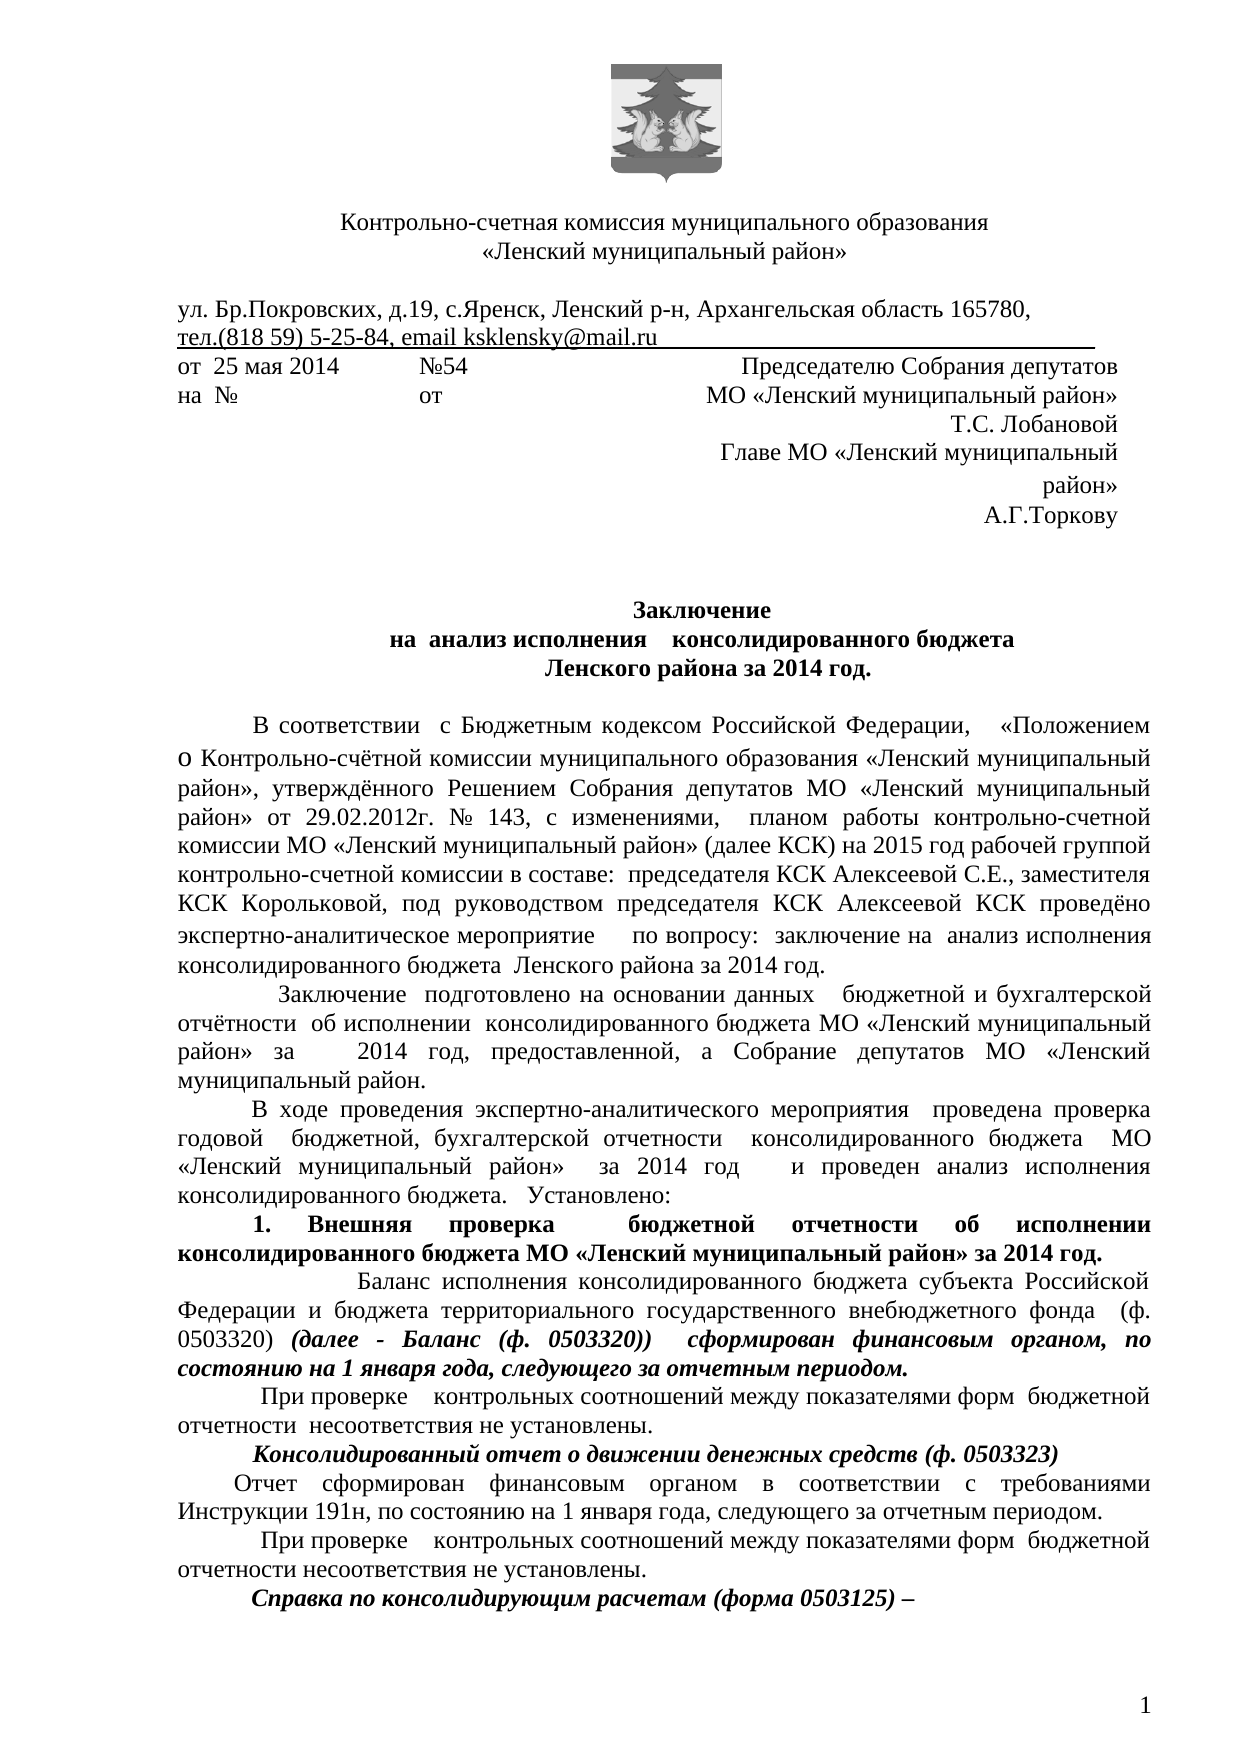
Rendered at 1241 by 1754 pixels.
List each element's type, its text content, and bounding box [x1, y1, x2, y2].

text Контрольно-счетная комиссия муниципального образования [177, 207, 1152, 236]
text Консолидированный отчет о движении денежных средств (ф. 0503323) [177, 1439, 1152, 1468]
table_cell на № [166, 380, 408, 596]
subtitle Баланс исполнения консолидированного бюджета субъекта Российской Федерации и бюджета территориального государственного внебюджетного фонда (ф. 0503320) (далее - Баланс (ф. 0503320)) сформирован финансовым органом, по состоянию на 1 января года, следующего за отчетным периодом. [177, 1266, 1152, 1381]
text Справка по консолидирующим расчетам (форма 0503125) – [177, 1583, 1152, 1611]
text 1. Внешняя проверка бюджетной отчетности об исполнении консолидированного бюджета МО «Ленский муниципальный район» за 2014 год. [177, 1209, 1152, 1266]
table_header от 25 мая 2014 [166, 351, 408, 380]
text При проверке контрольных соотношений между показателями форм бюджетной отчетности несоответствия не установлены. [177, 1381, 1152, 1439]
text «Ленский муниципальный район» [177, 236, 1152, 265]
text В соответствии с Бюджетным кодексом Российской Федерации, «Положением о Контрольно-счётной комиссии муниципального образования «Ленский муниципальный район», утверждённого Решением Собрания депутатов МО «Ленский муниципальный район» от 29.02.2012г. № 143, с изменениями, планом работы контрольно-счетной комиссии МО «Ленский муниципальный район» (далее КСК) на 2015 год рабочей группой контрольно-счетной комиссии в составе: председателя КСК Алексеевой С.Е., заместителя КСК Корольковой, под руководством председателя КСК Алексеевой КСК проведёно экспертно-аналитическое мероприятие по вопросу: заключение на анализ исполнения консолидированного бюджета Ленского района за 2014 год. [177, 711, 1152, 979]
table_header [623, 351, 1140, 596]
text Заключение [177, 596, 1152, 624]
table_header №54 [408, 351, 623, 380]
text тел.(818 59) 5-25-84, email ksklensky@mail.ru___________________________________ [177, 322, 1152, 351]
text Отчет сформирован финансовым органом в соответствии с требованиями Инструкции 191н, по состоянию на 1 января года, следующего за отчетным периодом. [177, 1468, 1152, 1525]
text Ленского района за 2014 год. [177, 653, 1152, 682]
text на анализ исполнения консолидированного бюджета [177, 624, 1152, 653]
text При проверке контрольных соотношений между показателями форм бюджетной отчетности несоответствия не установлены. [177, 1525, 1152, 1583]
text Заключение подготовлено на основании данных бюджетной и бухгалтерской отчётности об исполнении консолидированного бюджета МО «Ленский муниципальный район» за 2014 год, предоставленной, а Собрание депутатов МО «Ленский муниципальный район. [177, 979, 1152, 1094]
text ул. Бр.Покровских, д.19, с.Яренск, Ленский р-н, Архангельская область 165780, [177, 294, 1152, 322]
text В ходе проведения экспертно-аналитического мероприятия проведена проверка годовой бюджетной, бухгалтерской отчетности консолидированного бюджета МО «Ленский муниципальный район» за 2014 год и проведен анализ исполнения консолидированного бюджета. Установлено: [177, 1094, 1152, 1209]
table_cell от [408, 380, 623, 596]
